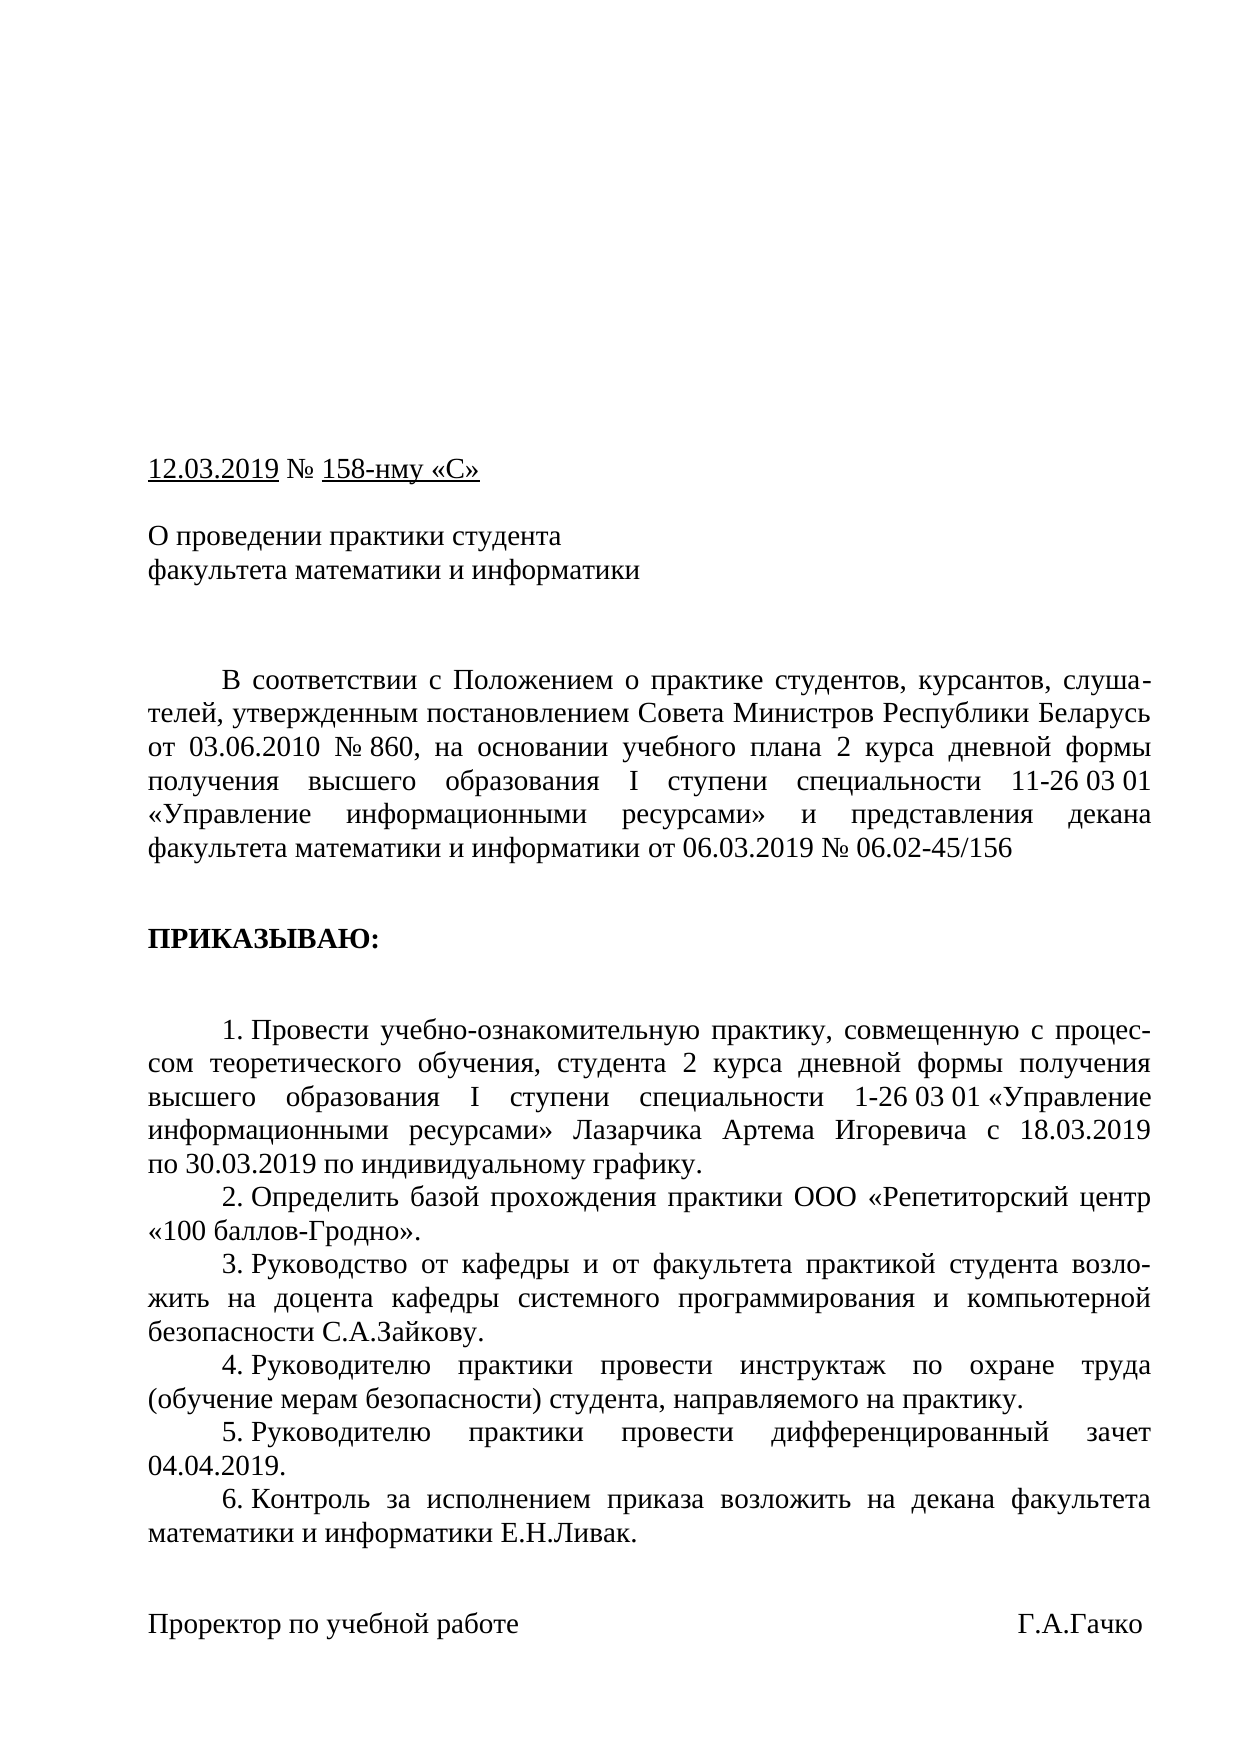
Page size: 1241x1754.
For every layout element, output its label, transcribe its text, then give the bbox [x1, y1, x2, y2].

text 4. Руководителю практики провести инструктаж по охране труда (обучение мерам безопасности) студента, направляемого на практику. [148, 1347, 1152, 1414]
text факультета математики и информатики [148, 552, 1152, 585]
text 6. Контроль за исполнением приказа возложить на декана факультета математики и информатики Е.Н.Ливак. [148, 1481, 1152, 1548]
text 1. Провести учебно-ознакомительную практику, совмещенную с процес-сом теоретического обучения, студента 2 курса дневной формы получения высшего образования I ступени специальности 1-26 03 01 «Управление информационными ресурсами» Лазарчика Артема Игоревича с 18.03.2019 по 30.03.2019 по индивидуальному графику. [148, 1012, 1152, 1179]
text ПРИКАЗЫВАЮ: [148, 921, 1152, 954]
text О проведении практики студента [148, 518, 1152, 552]
text 5. Руководителю практики провести дифференцированный зачет 04.04.2019. [148, 1414, 1152, 1481]
text Проректор по учебной работе Г.А.Гачко [148, 1606, 1152, 1639]
text 12.03.2019 № 158-нму «С» [148, 453, 1152, 485]
text В соответствии с Положением о практике студентов, курсантов, слуша-телей, утвержденным постановлением Совета Министров Республики Беларусь от 03.06.2010 № 860, на основании учебного плана 2 курса дневной формы получения высшего образования I ступени специальности 11-26 03 01 «Управление информационными ресурсами» и представления декана факультета математики и информатики от 06.03.2019 № 06.02-45/156 [148, 662, 1152, 863]
text 2. Определить базой прохождения практики ООО «Репетиторский центр «100 баллов-Гродно». [148, 1179, 1152, 1247]
text 3. Руководство от кафедры и от факультета практикой студента возло-жить на доцента кафедры системного программирования и компьютерной безопасности С.А.Зайкову. [148, 1247, 1152, 1347]
